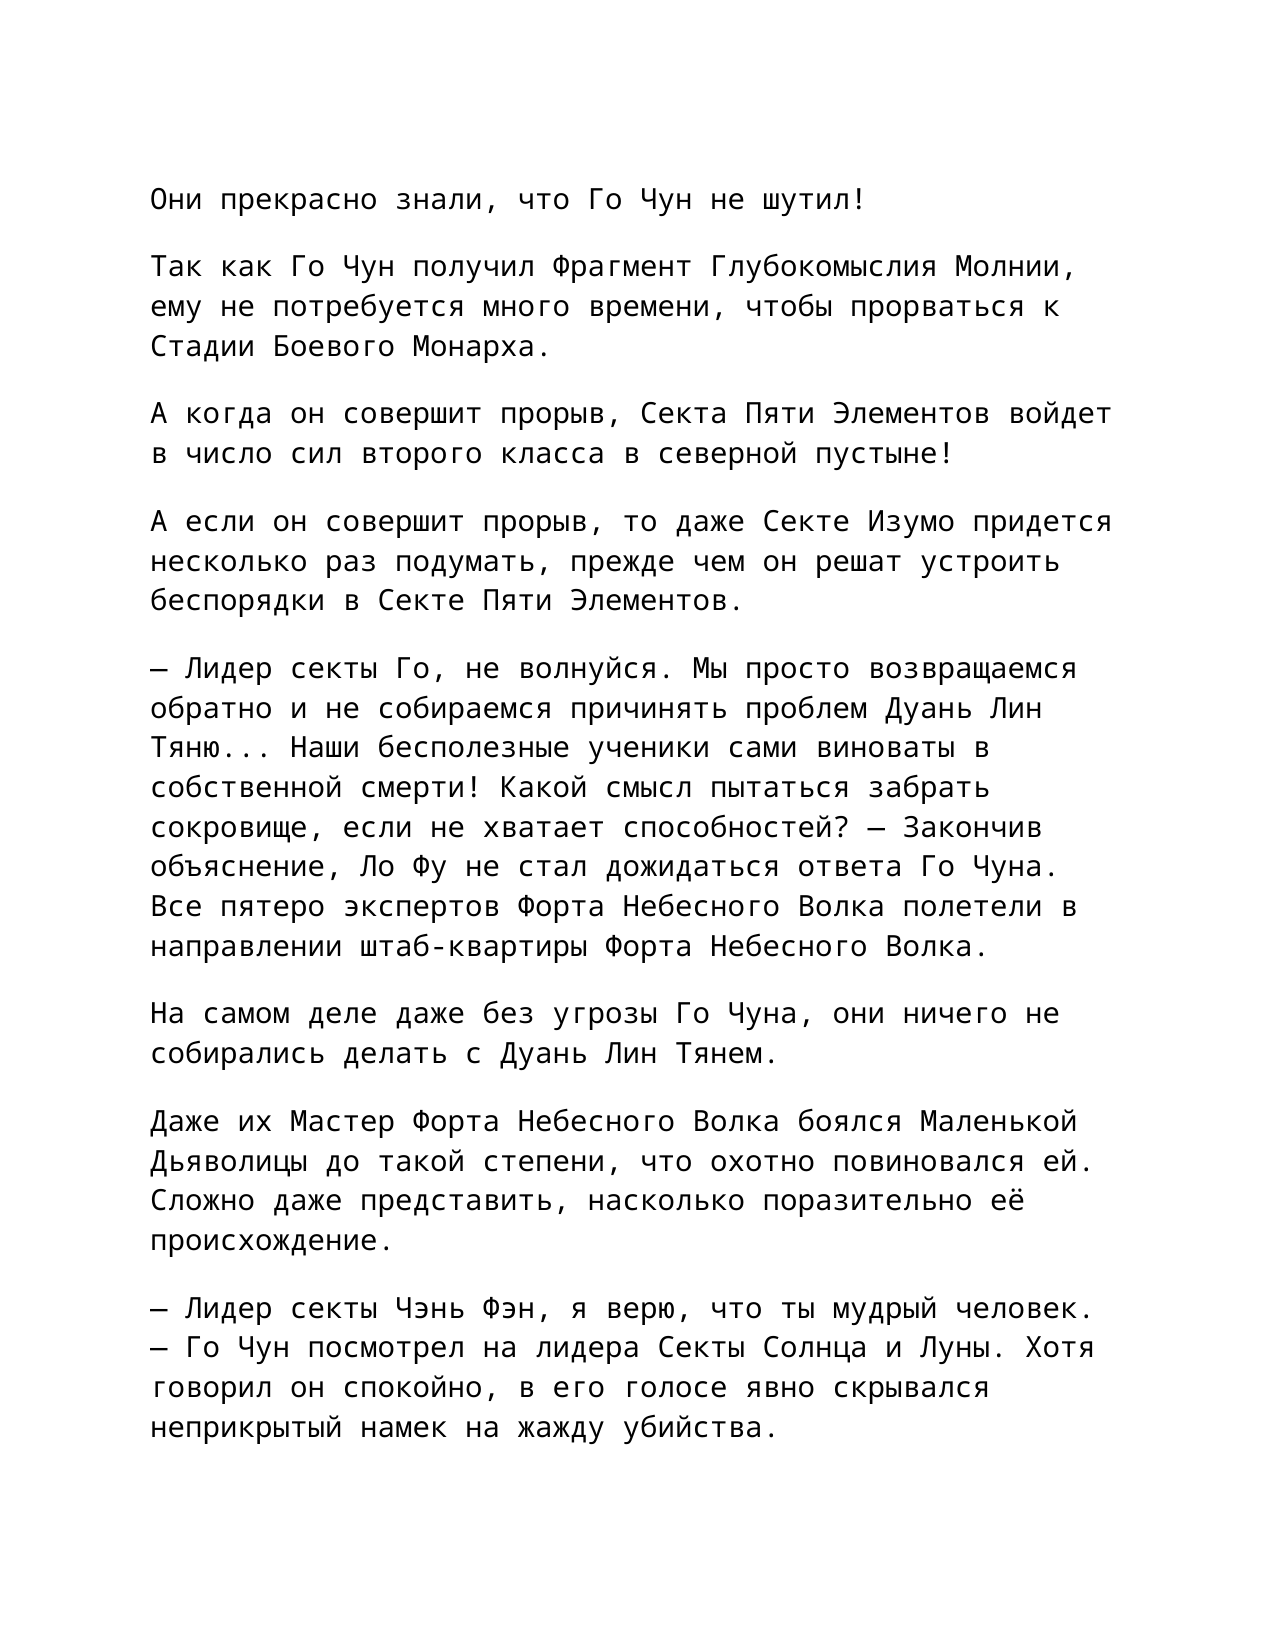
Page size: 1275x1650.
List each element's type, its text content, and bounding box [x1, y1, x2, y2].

text — Лидер секты Чэнь Фэн, я верю, что ты мудрый человек. — Го Чун посмотрел на лидера Секты Солнца и Луны. Хотя говорил он спокойно, в его голосе явно скрывался неприкрытый намек на жажду убийства. [150, 1287, 1125, 1446]
text Так как Го Чун получил Фрагмент Глубокомыслия Молнии, ему не потребуется много времени, чтобы прорваться к Стадии Боевого Монарха. [150, 246, 1125, 365]
text — Лидер секты Го, не волнуйся. Мы просто возвращаемся обратно и не собираемся причинять проблем Дуань Лин Тяню... Наши бесполезные ученики сами виноваты в собственной смерти! Какой смысл пытаться забрать сокровище, если не хватает способностей? — Закончив объяснение, Ло Фу не стал дожидаться ответа Го Чуна. Все пятеро экспертов Форта Небесного Волка полетели в направлении штаб-квартиры Форта Небесного Волка. [150, 647, 1125, 965]
text А когда он совершит прорыв, Секта Пяти Элементов войдет в число сил второго класса в северной пустыне! [150, 393, 1125, 472]
text Даже их Мастер Форта Небесного Волка боялся Маленькой Дьяволицы до такой степени, что охотно повиновался ей. Сложно даже представить, насколько поразительно её происхождение. [150, 1100, 1125, 1259]
text А если он совершит прорыв, то даже Секте Изумо придется несколько раз подумать, прежде чем он решат устроить беспорядки в Секте Пяти Элементов. [150, 500, 1125, 619]
text Они прекрасно знали, что Го Чун не шутил! [150, 178, 1125, 218]
text На самом деле даже без угрозы Го Чуна, они ничего не собирались делать с Дуань Лин Тянем. [150, 993, 1125, 1072]
